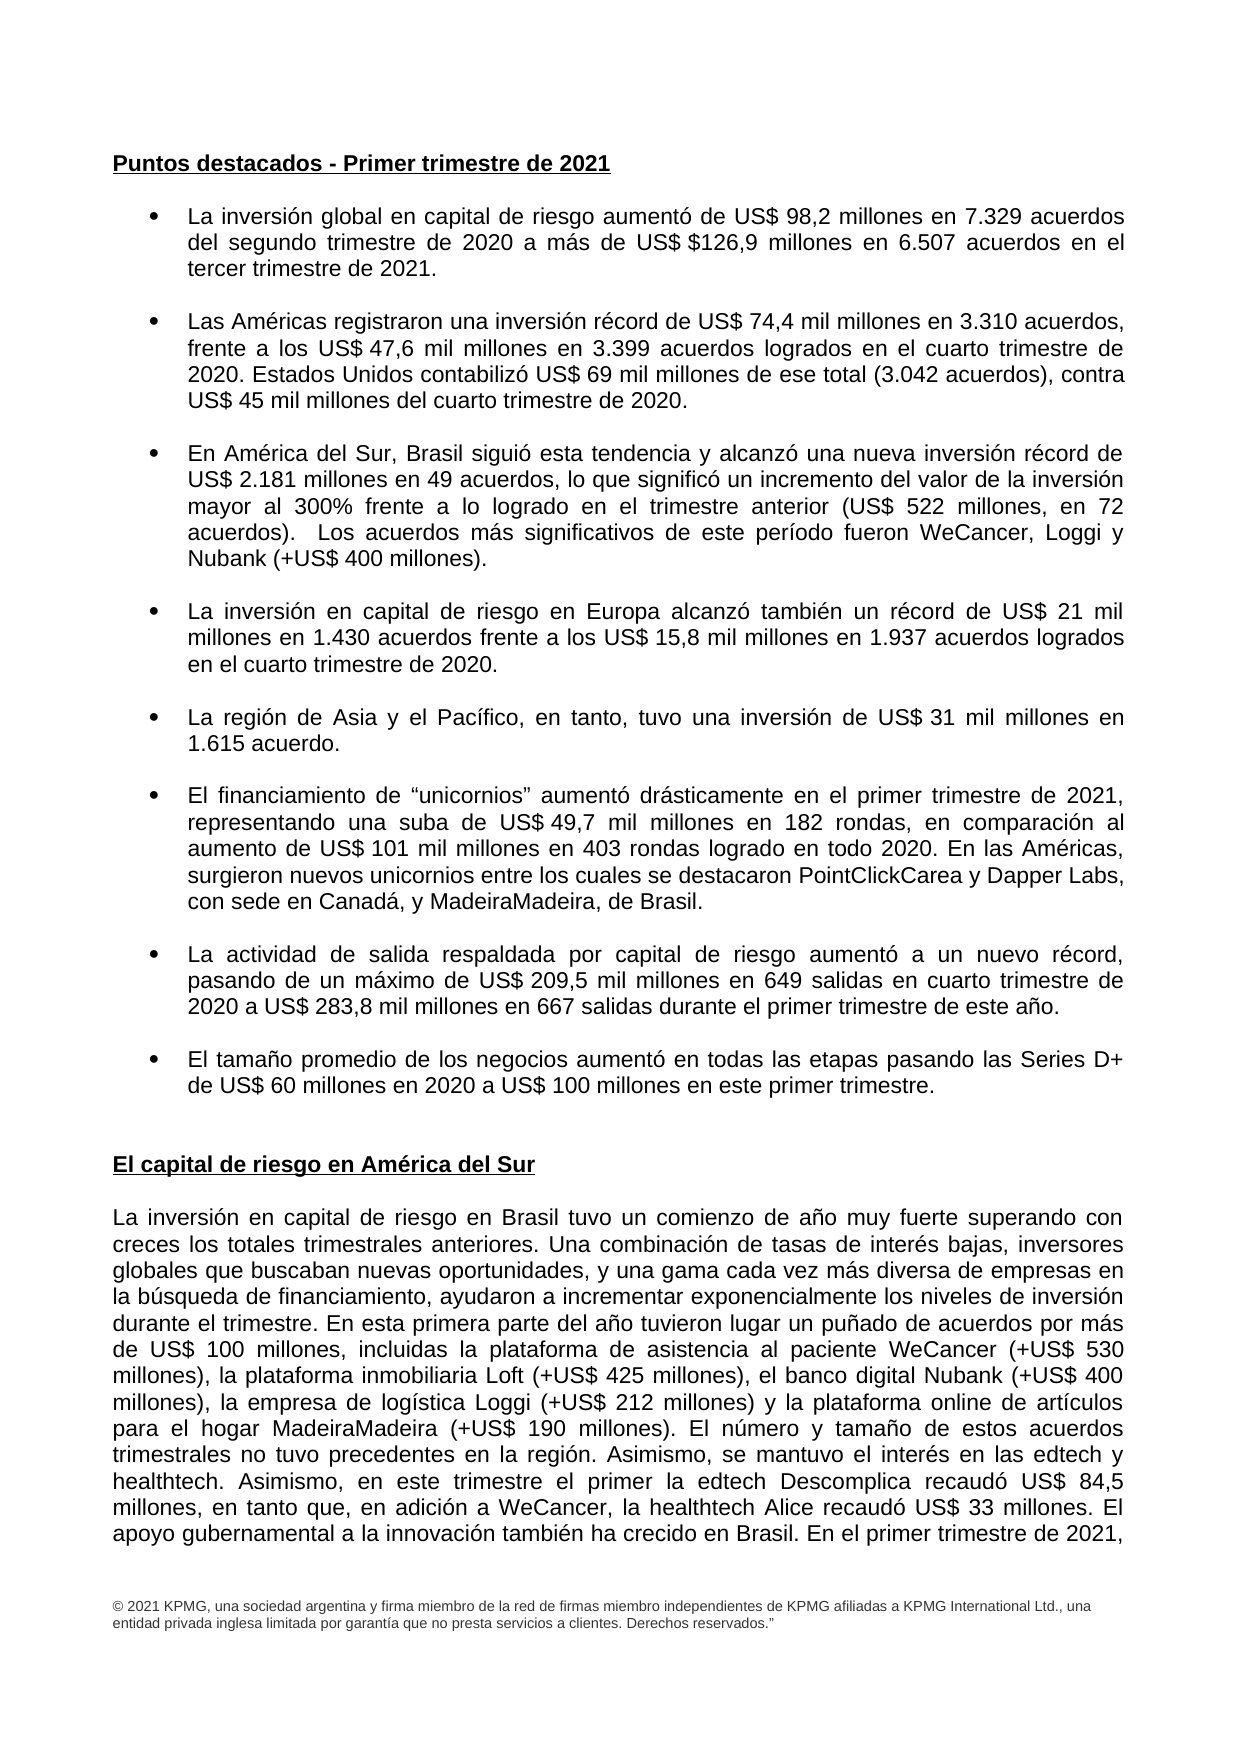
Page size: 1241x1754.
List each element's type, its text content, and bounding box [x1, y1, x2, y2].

list La región de Asia y el Pacífico, en tanto, tuvo una inversión de US$ 31 mil millones en 1.615 acuerdo. [150, 703, 1125, 756]
list La actividad de salida respaldada por capital de riesgo aumentó a un nuevo récord, pasando de un máximo de US$ 209,5 mil millones en 649 salidas en cuarto trimestre de 2020 a US$ 283,8 mil millones en 667 salidas durante el primer trimestre de este año. [150, 941, 1125, 1020]
text Puntos destacados - Primer trimestre de 2021 [112, 150, 1125, 176]
list El financiamiento de “unicornios” aumentó drásticamente en el primer trimestre de 2021, representando una suba de US$ 49,7 mil millones en 182 rondas, en comparación al aumento de US$ 101 mil millones en 403 rondas logrado en todo 2020. En las Américas, surgieron nuevos unicornios entre los cuales se destacaron PointClickCarea y Dapper Labs, con sede en Canadá, y MadeiraMadeira, de Brasil. [150, 782, 1125, 914]
list En América del Sur, Brasil siguió esta tendencia y alcanzó una nueva inversión récord de US$ 2.181 millones en 49 acuerdos, lo que significó un incremento del valor de la inversión mayor al 300% frente a lo logrado en el trimestre anterior (US$ 522 millones, en 72 acuerdos). Los acuerdos más significativos de este período fueron WeCancer, Loggi y Nubank (+US$ 400 millones). [150, 440, 1125, 572]
list El tamaño promedio de los negocios aumentó en todas las etapas pasando las Series D+ de US$ 60 millones en 2020 a US$ 100 millones en este primer trimestre. [150, 1046, 1125, 1099]
text El capital de riesgo en América del Sur [112, 1151, 1125, 1178]
list Las Américas registraron una inversión récord de US$ 74,4 mil millones en 3.310 acuerdos, frente a los US$ 47,6 mil millones en 3.399 acuerdos logrados en el cuarto trimestre de 2020. Estados Unidos contabilizó US$ 69 mil millones de ese total (3.042 acuerdos), contra US$ 45 mil millones del cuarto trimestre de 2020. [150, 308, 1125, 413]
list La inversión global en capital de riesgo aumentó de US$ 98,2 millones en 7.329 acuerdos del segundo trimestre de 2020 a más de US$ $126,9 millones en 6.507 acuerdos en el tercer trimestre de 2021. [150, 203, 1125, 282]
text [112, 1204, 1125, 1547]
list La inversión en capital de riesgo en Europa alcanzó también un récord de US$ 21 mil millones en 1.430 acuerdos frente a los US$ 15,8 mil millones en 1.937 acuerdos logrados en el cuarto trimestre de 2020. [150, 598, 1125, 677]
